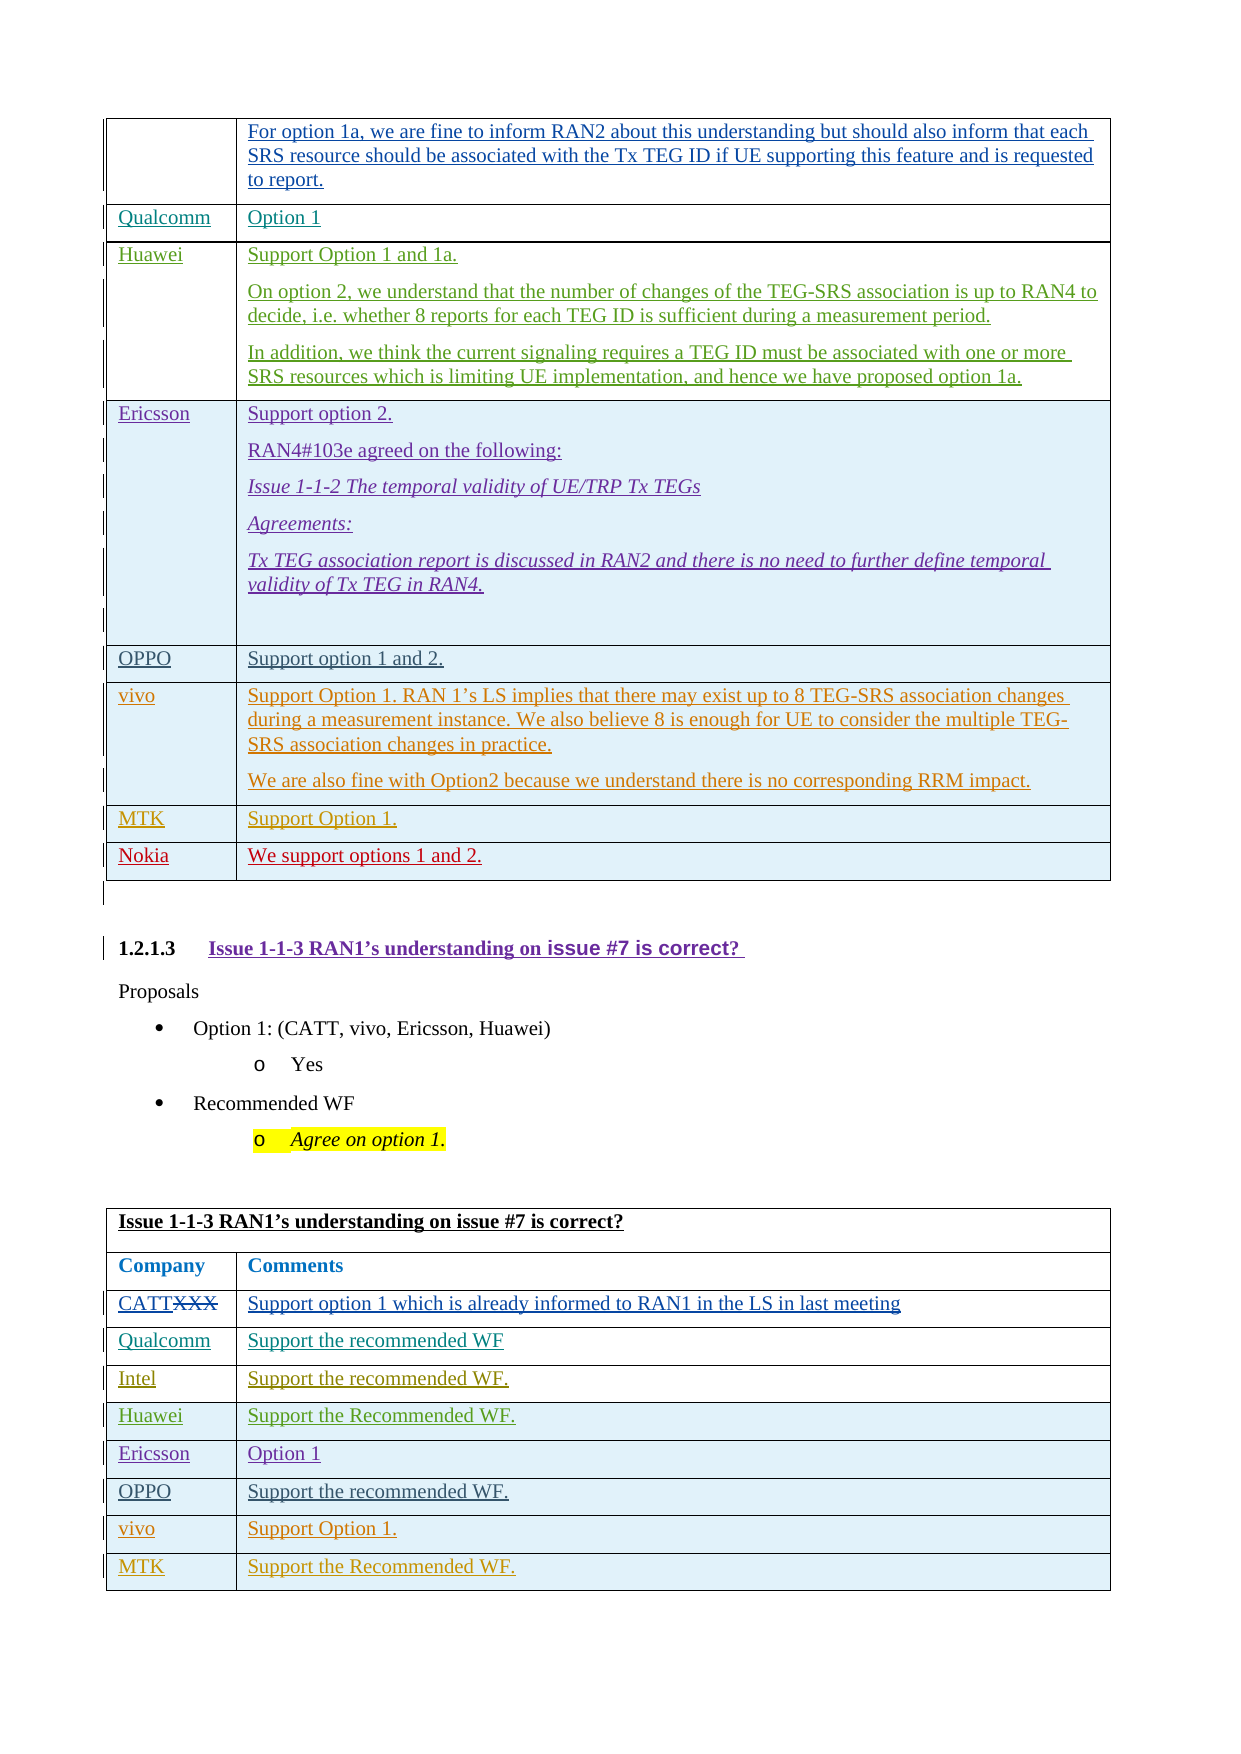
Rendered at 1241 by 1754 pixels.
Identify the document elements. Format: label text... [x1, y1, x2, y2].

table_cell [237, 119, 1110, 204]
table_cell [237, 1291, 1110, 1327]
list Yes [253, 1052, 1122, 1078]
table_cell [107, 1366, 236, 1402]
table_cell [107, 1291, 236, 1327]
table_cell [237, 1328, 1110, 1365]
table_cell [237, 205, 1110, 241]
list Option 1: (CATT, vivo, Ericsson, Huawei) [156, 1016, 1122, 1040]
list Recommended WF [156, 1090, 1122, 1114]
table_cell [107, 119, 236, 204]
table_cell [107, 205, 236, 241]
list Agree on option 1. [291, 1127, 1122, 1153]
table_cell [107, 243, 236, 400]
table_cell [237, 243, 1110, 400]
table_header Issue 1-1-3 RAN1’s understanding on issue #7 is correct? [107, 1209, 1110, 1252]
table_cell Company [107, 1253, 236, 1289]
table_cell [237, 1366, 1110, 1402]
subtitle Issue 1-1-3 RAN1’s understanding on issue #7 is correct? [118, 936, 1122, 960]
table_cell [107, 1328, 236, 1365]
table_cell Comments [237, 1253, 1110, 1289]
text Proposals [118, 979, 1122, 1003]
